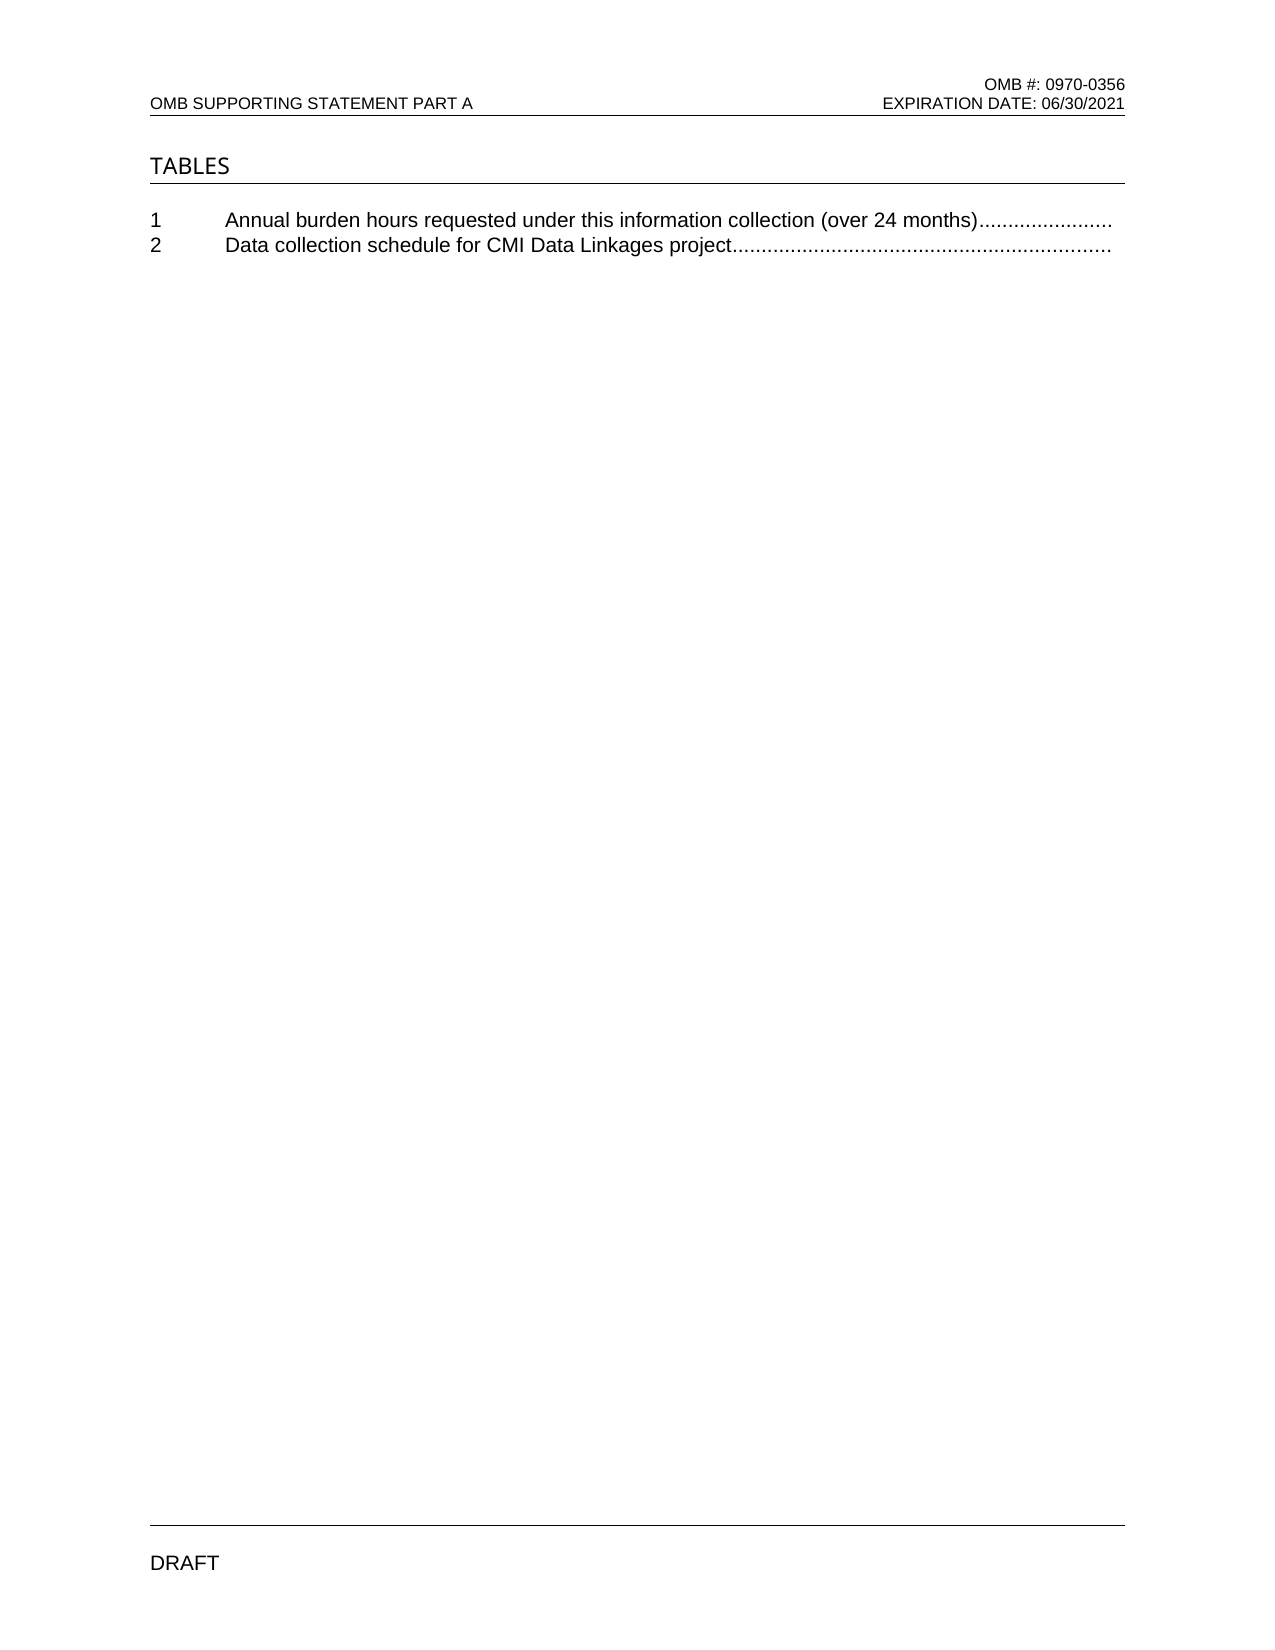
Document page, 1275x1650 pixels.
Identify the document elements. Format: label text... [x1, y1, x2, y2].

text 1 Annual burden hours requested under this information collection (over 24 months) 6 [150, 208, 1050, 233]
text TABLES [150, 150, 1125, 183]
text 2 Data collection schedule for CMI Data Linkages project 7 [150, 233, 1050, 258]
